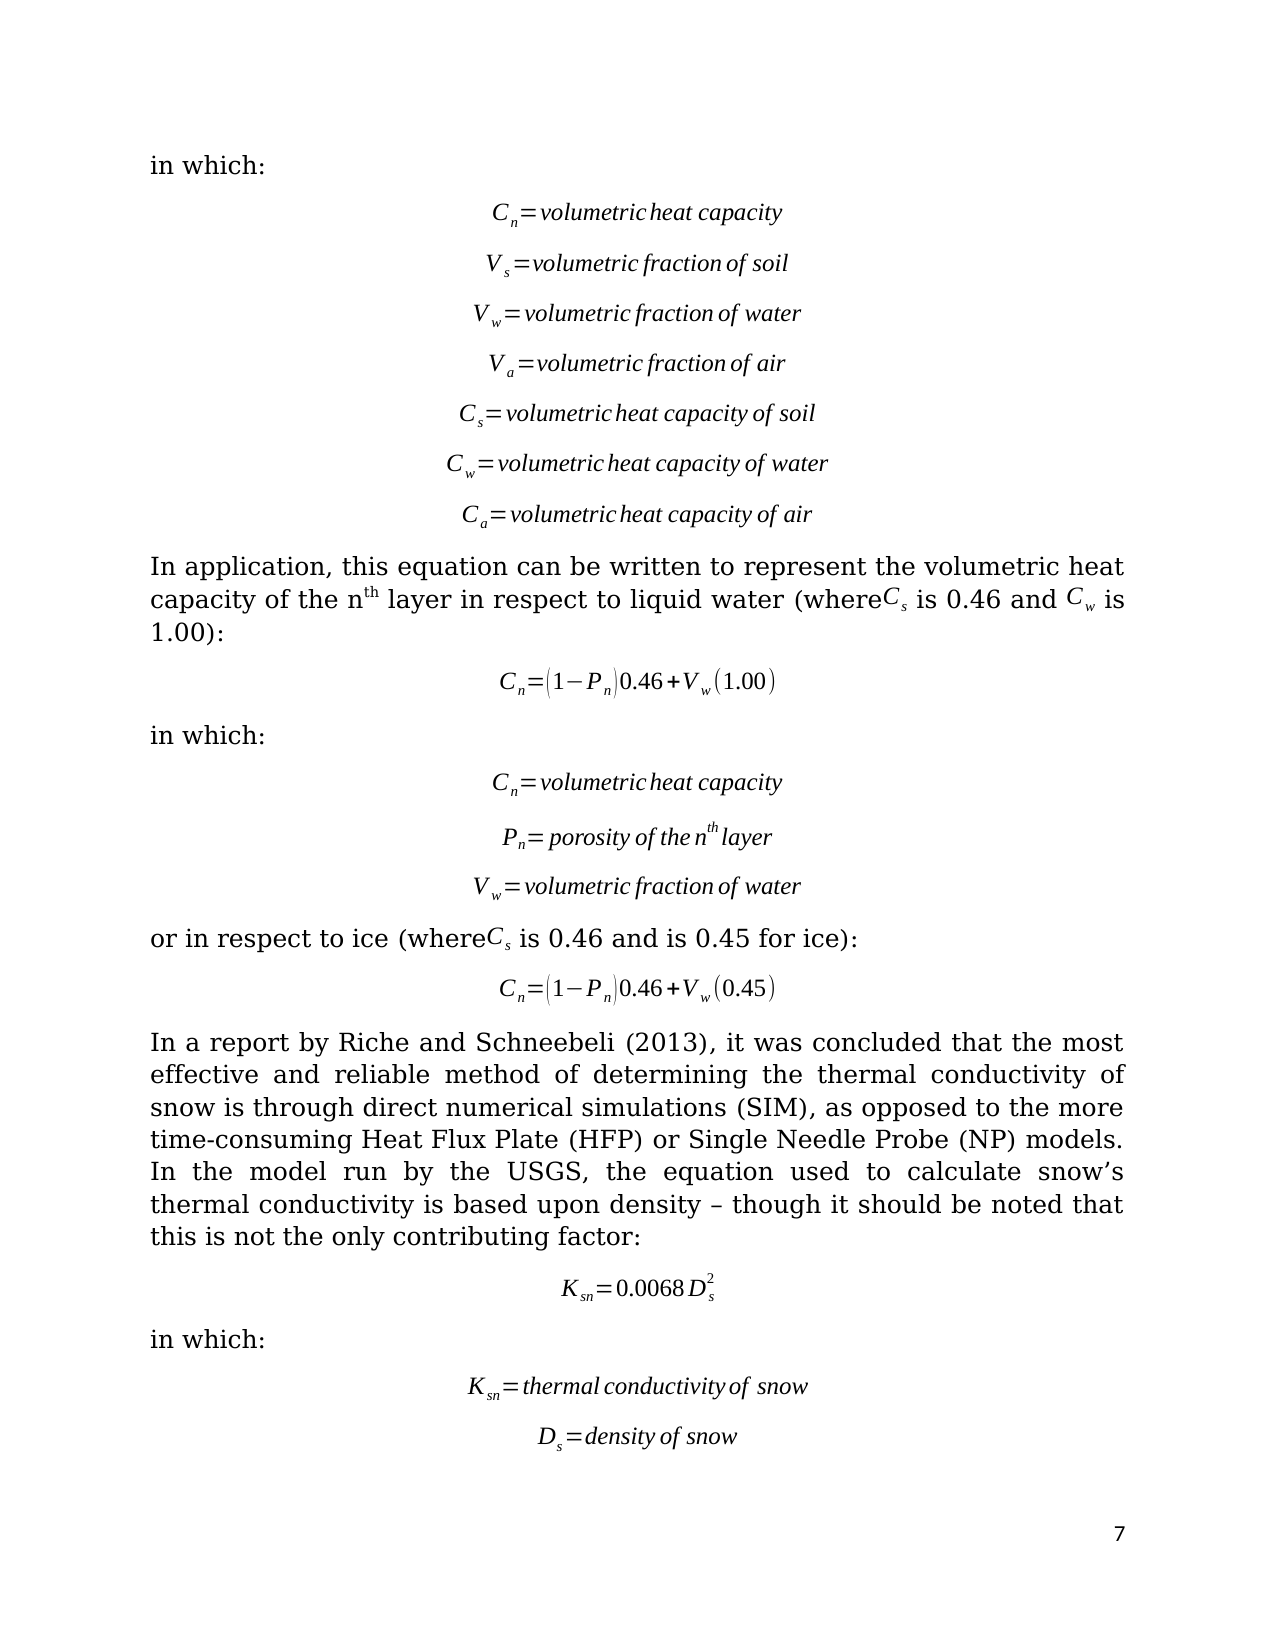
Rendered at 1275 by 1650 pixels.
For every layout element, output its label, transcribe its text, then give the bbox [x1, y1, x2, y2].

text In application, this equation can be written to represent the volumetric heat capacity of the nth layer in respect to liquid water (where is 0.46 and is 1.00): [150, 551, 1125, 647]
text in which: [150, 150, 1125, 180]
text in which: [150, 719, 1125, 749]
text or in respect to ice (where is 0.46 and is 0.45 for ice): [150, 922, 1125, 954]
text In a report by Riche and Schneebeli (2013), it was concluded that the most effective and reliable method of determining the thermal conductivity of snow is through direct numerical simulations (SIM), as opposed to the more time-consuming Heat Flux Plate (HFP) or Single Needle Probe (NP) models. In the model run by the USGS, the equation used to calculate snow’s thermal conductivity is based upon density – though it should be noted that this is not the only contributing factor: [150, 1026, 1125, 1251]
text in which: [150, 1324, 1125, 1354]
